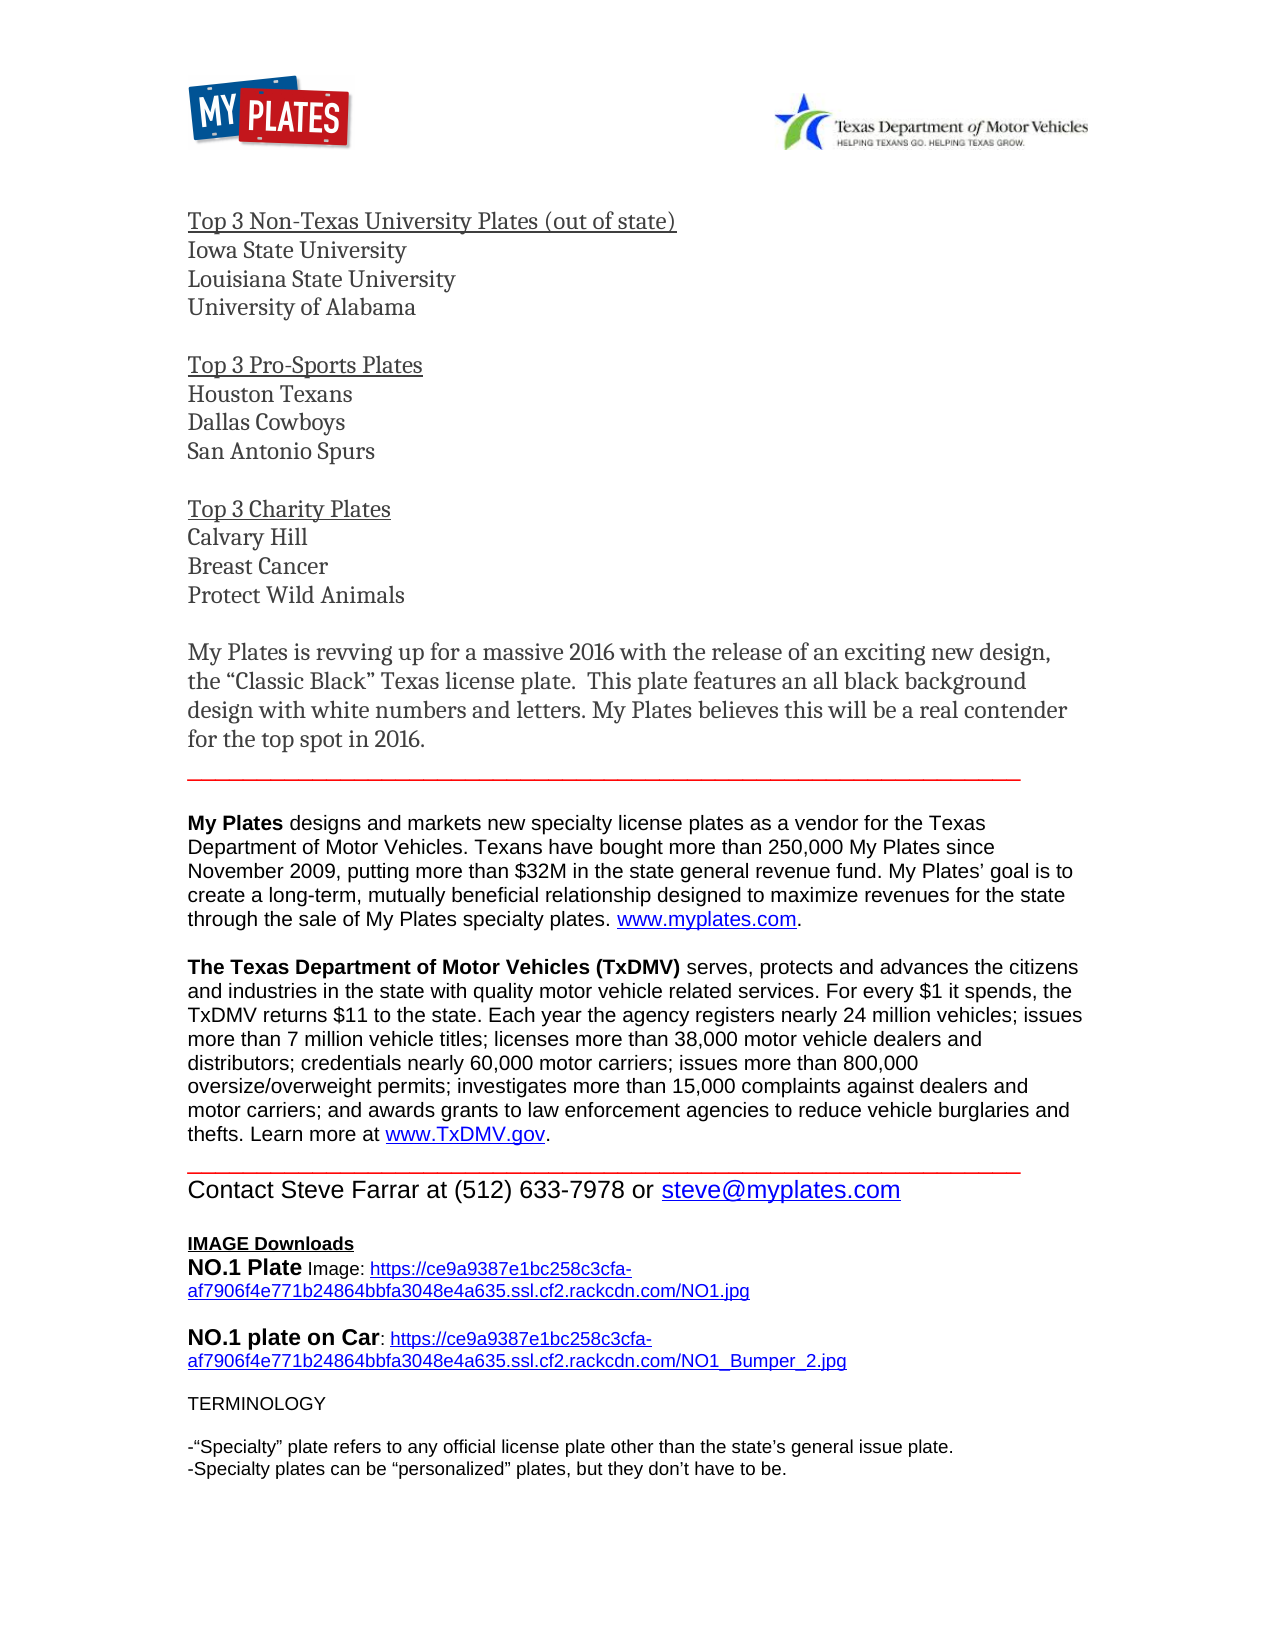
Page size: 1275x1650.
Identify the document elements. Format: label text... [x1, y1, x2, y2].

text Dallas Cowboys [187, 408, 1087, 437]
text NO.1 plate on Car: https://ce9a9387e1bc258c3cfa-af7906f4e771b24864bbfa3048e4a635.ssl.cf2.rackcdn.com/NO1_Bumper_2.jpg [187, 1323, 1087, 1371]
text Protect Wild Animals [187, 581, 1087, 609]
text ____________________________________________________________ [187, 1146, 1087, 1175]
text ____________________________________________________________ [187, 753, 1087, 782]
picture [187, 75, 356, 150]
text Top 3 Pro-Sports Plates [187, 351, 1087, 379]
picture [774, 93, 1088, 150]
text -Specialty plates can be “personalized” plates, but they don’t have to be. [187, 1458, 1087, 1479]
text My Plates designs and markets new specialty license plates as a vendor for the Texas Department of Motor Vehicles. Texans have bought more than 250,000 My Plates since November 2009, putting more than $32M in the state general revenue fund. My Plates’ goal is to create a long-term, mutually beneficial relationship designed to maximize revenues for the state through the sale of My Plates specialty plates. www.myplates.com. [187, 811, 1087, 931]
text Iowa State University [187, 236, 1087, 264]
text NO.1 Plate Image: https://ce9a9387e1bc258c3cfa-af7906f4e771b24864bbfa3048e4a635.ssl.cf2.rackcdn.com/NO1.jpg [187, 1254, 1087, 1302]
text Top 3 Charity Plates [187, 494, 1087, 523]
text San Antonio Spurs [187, 437, 1087, 466]
text My Plates is revving up for a massive 2016 with the release of an exciting new design, the “Classic Black” Texas license plate. This plate features an all black background design with white numbers and letters. My Plates believes this will be a real contender for the top spot in 2016. [187, 638, 1087, 753]
text Contact Steve Farrar at (512) 633-7978 or steve@myplates.com [187, 1175, 1087, 1204]
text University of Alabama [187, 293, 1087, 322]
text Louisiana State University [187, 264, 1087, 293]
text -“Specialty” plate refers to any official license plate other than the state’s general issue plate. [187, 1436, 1087, 1458]
text Breast Cancer [187, 552, 1087, 581]
text TERMINOLOGY [187, 1393, 1087, 1414]
text IMAGE Downloads [187, 1232, 1087, 1254]
text The Texas Department of Motor Vehicles (TxDMV) serves, protects and advances the citizens and industries in the state with quality motor vehicle related services. For every $1 it spends, the TxDMV returns $11 to the state. Each year the agency registers nearly 24 million vehicles; issues more than 7 million vehicle titles; licenses more than 38,000 motor vehicle dealers and distributors; credentials nearly 60,000 motor carriers; issues more than 800,000 oversize/overweight permits; investigates more than 15,000 complaints against dealers and motor carriers; and awards grants to law enforcement agencies to reduce vehicle burglaries and thefts. Learn more at www.TxDMV.gov. [187, 954, 1087, 1146]
text Calvary Hill [187, 523, 1087, 552]
text Top 3 Non-Texas University Plates (out of state) [187, 207, 1087, 236]
text Houston Texans [187, 379, 1087, 408]
